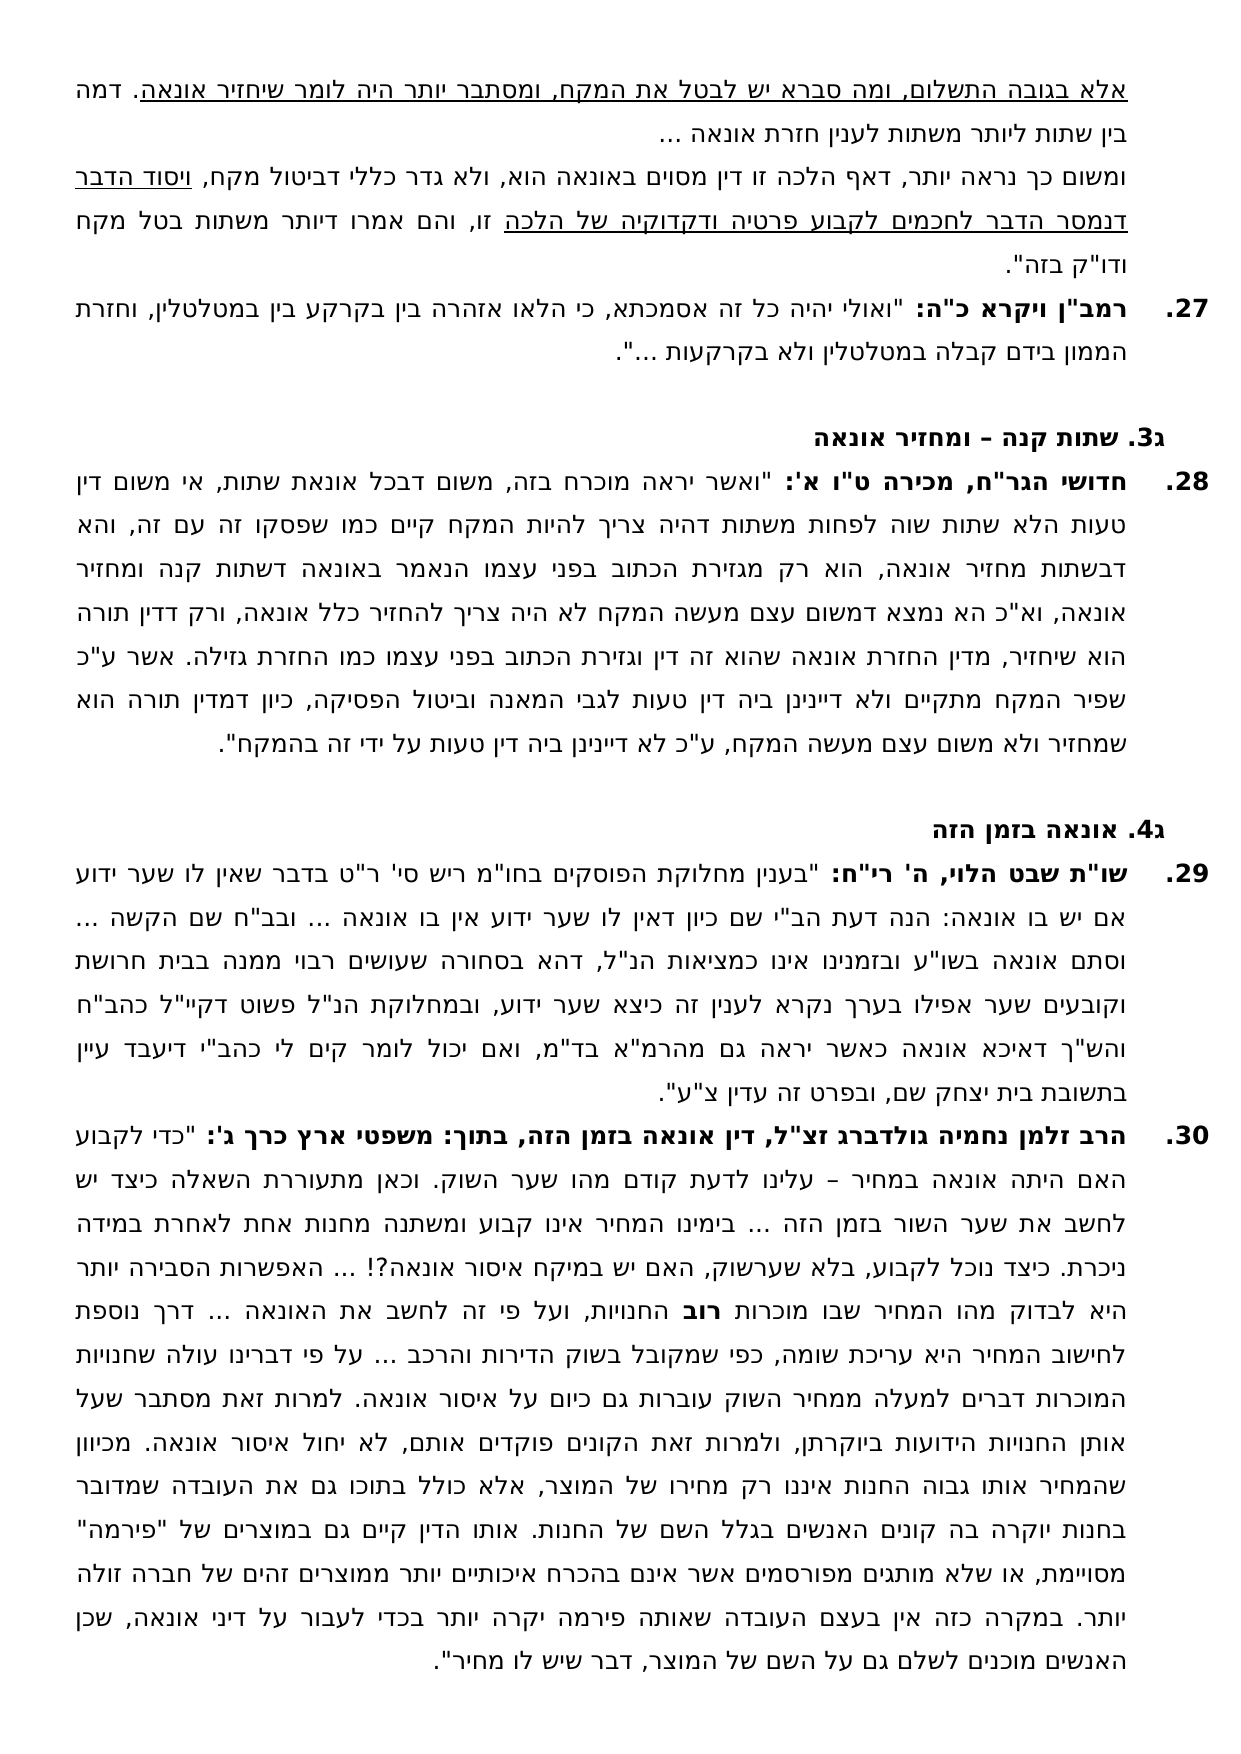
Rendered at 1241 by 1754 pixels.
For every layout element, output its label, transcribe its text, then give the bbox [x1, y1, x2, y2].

list הרב זלמן נחמיה גולדברג זצ"ל, דין אונאה בזמן הזה, בתוך: משפטי ארץ כרך ג': "כדי לקבוע האם היתה אונאה במחיר – עלינו לדעת קודם מהו שער השוק. וכאן מתעוררת השאלה כיצד יש לחשב את שער השור בזמן הזה ... בימינו המחיר אינו קבוע ומשתנה מחנות אחת לאחרת במידה ניכרת. כיצד נוכל לקבוע, בלא שערשוק, האם יש במיקח איסור אונאה?! ... האפשרות הסבירה יותר היא לבדוק מהו המחיר שבו מוכרות רוב החנויות, ועל פי זה לחשב את האונאה ... דרך נוספת לחישוב המחיר היא עריכת שומה, כפי שמקובל בשוק הדירות והרכב ... על פי דברינו עולה שחנויות המוכרות דברים למעלה ממחיר השוק עוברות גם כיום על איסור אונאה. למרות זאת מסתבר שעל אותן החנויות הידועות ביוקרתן, ולמרות זאת הקונים פוקדים אותם, לא יחול איסור אונאה. מכיוון שהמחיר אותו גבוה החנות איננו רק מחירו של המוצר, אלא כולל בתוכו גם את העובדה שמדובר בחנות יוקרה בה קונים האנשים בגלל השם של החנות. אותו הדין קיים גם במוצרים של "פירמה" מסויימת, או שלא מותגים מפורסמים אשר אינם בהכרח איכותיים יותר ממוצרים זהים של חברה זולה יותר. במקרה כזה אין בעצם העובדה שאותה פירמה יקרה יותר בכדי לעבור על דיני אונאה, שכן האנשים מוכנים לשלם גם על השם של המוצר, דבר שיש לו מחיר". [75, 1121, 1165, 1676]
list רמב"ן ויקרא כ"ה: "ואולי יהיה כל זה אסמכתא, כי הלאו אזהרה בין בקרקע בין במטלטלין, וחזרת הממון בידם קבלה במטלטלין ולא בקרקעות ...". [75, 294, 1165, 367]
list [75, 75, 1165, 148]
list שו"ת שבט הלוי, ה' רי"ח: "בענין מחלוקת הפוסקים בחו"מ ריש סי' ר"ט בדבר שאין לו שער ידוע אם יש בו אונאה: הנה דעת הב"י שם כיון דאין לו שער ידוע אין בו אונאה ... ובב"ח שם הקשה ... וסתם אונאה בשו"ע ובזמנינו אינו כמציאות הנ"ל, דהא בסחורה שעושים רבוי ממנה בבית חרושת וקובעים שער אפילו בערך נקרא לענין זה כיצא שער ידוע, ובמחלוקת הנ"ל פשוט דקיי"ל כהב"ח והש"ך דאיכא אונאה כאשר יראה גם מהרמ"א בד"מ, ואם יכול לומר קים לי כהב"י דיעבד עיין בתשובת בית יצחק שם, ובפרט זה עדין צ"ע". [75, 859, 1165, 1107]
text ג4. אונאה בזמן הזה [75, 815, 1165, 844]
list ומשום כך נראה יותר, דאף הלכה זו דין מסוים באונאה הוא, ולא גדר כללי דביטול מקח, ויסוד הדבר דנמסר הדבר לחכמים לקבוע פרטיה ודקדוקיה של הלכה זו, והם אמרו דיותר משתות בטל מקח ודו"ק בזה". [75, 162, 1128, 279]
text ג3. שתות קנה – ומחזיר אונאה [75, 423, 1165, 452]
list חדושי הגר"ח, מכירה ט"ו א': "ואשר יראה מוכרח בזה, משום דבכל אונאת שתות, אי משום דין טעות הלא שתות שוה לפחות משתות דהיה צריך להיות המקח קיים כמו שפסקו זה עם זה, והא דבשתות מחזיר אונאה, הוא רק מגזירת הכתוב בפני עצמו הנאמר באונאה דשתות קנה ומחזיר אונאה, וא"כ הא נמצא דמשום עצם מעשה המקח לא היה צריך להחזיר כלל אונאה, ורק דדין תורה הוא שיחזיר, מדין החזרת אונאה שהוא זה דין וגזירת הכתוב בפני עצמו כמו החזרת גזילה. אשר ע"כ שפיר המקח מתקיים ולא דיינינן ביה דין טעות לגבי המאנה וביטול הפסיקה, כיון דמדין תורה הוא שמחזיר ולא משום עצם מעשה המקח, ע"כ לא דיינינן ביה דין טעות על ידי זה בהמקח". [75, 467, 1165, 759]
